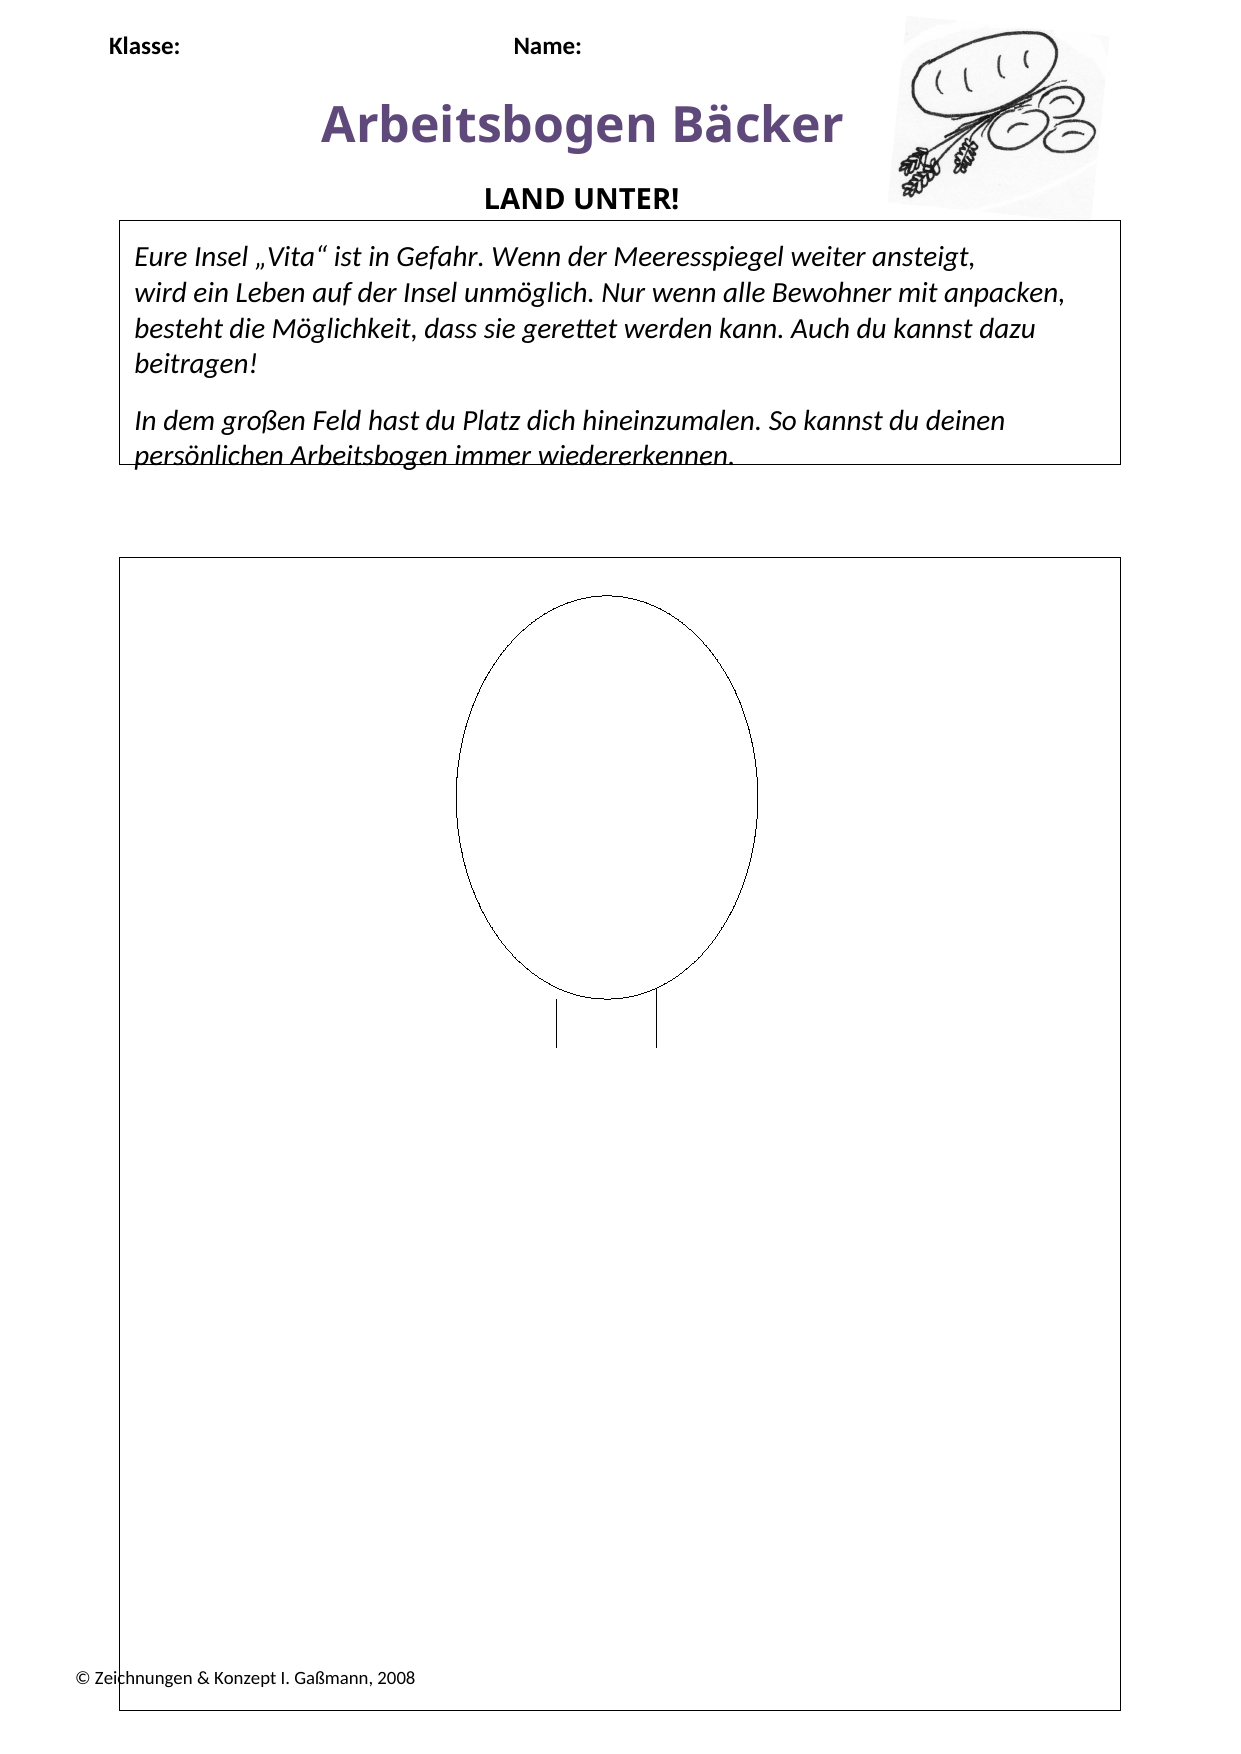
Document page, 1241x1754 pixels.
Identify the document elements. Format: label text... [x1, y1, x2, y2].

picture [899, 16, 1109, 89]
text In dem großen Feld hast du Platz dich hineinzumalen. So kannst du deinen persönlichen Arbeitsbogen immer wiedererkennen. [134, 402, 1106, 464]
text Arbeitsbogen Bäcker [75, 89, 1165, 157]
text Eure Insel „Vita“ ist in Gefahr. Wenn der Meeresspiegel weiter ansteigt, wird ein Leben auf der Insel unmöglich. Nur wenn alle Bewohner mit anpacken, besteht die Möglichkeit, dass sie gerettet werden kann. Auch du kannst dazu beitragen! [134, 238, 1106, 381]
picture [890, 157, 1097, 178]
text LAND UNTER! [370, 178, 1165, 218]
